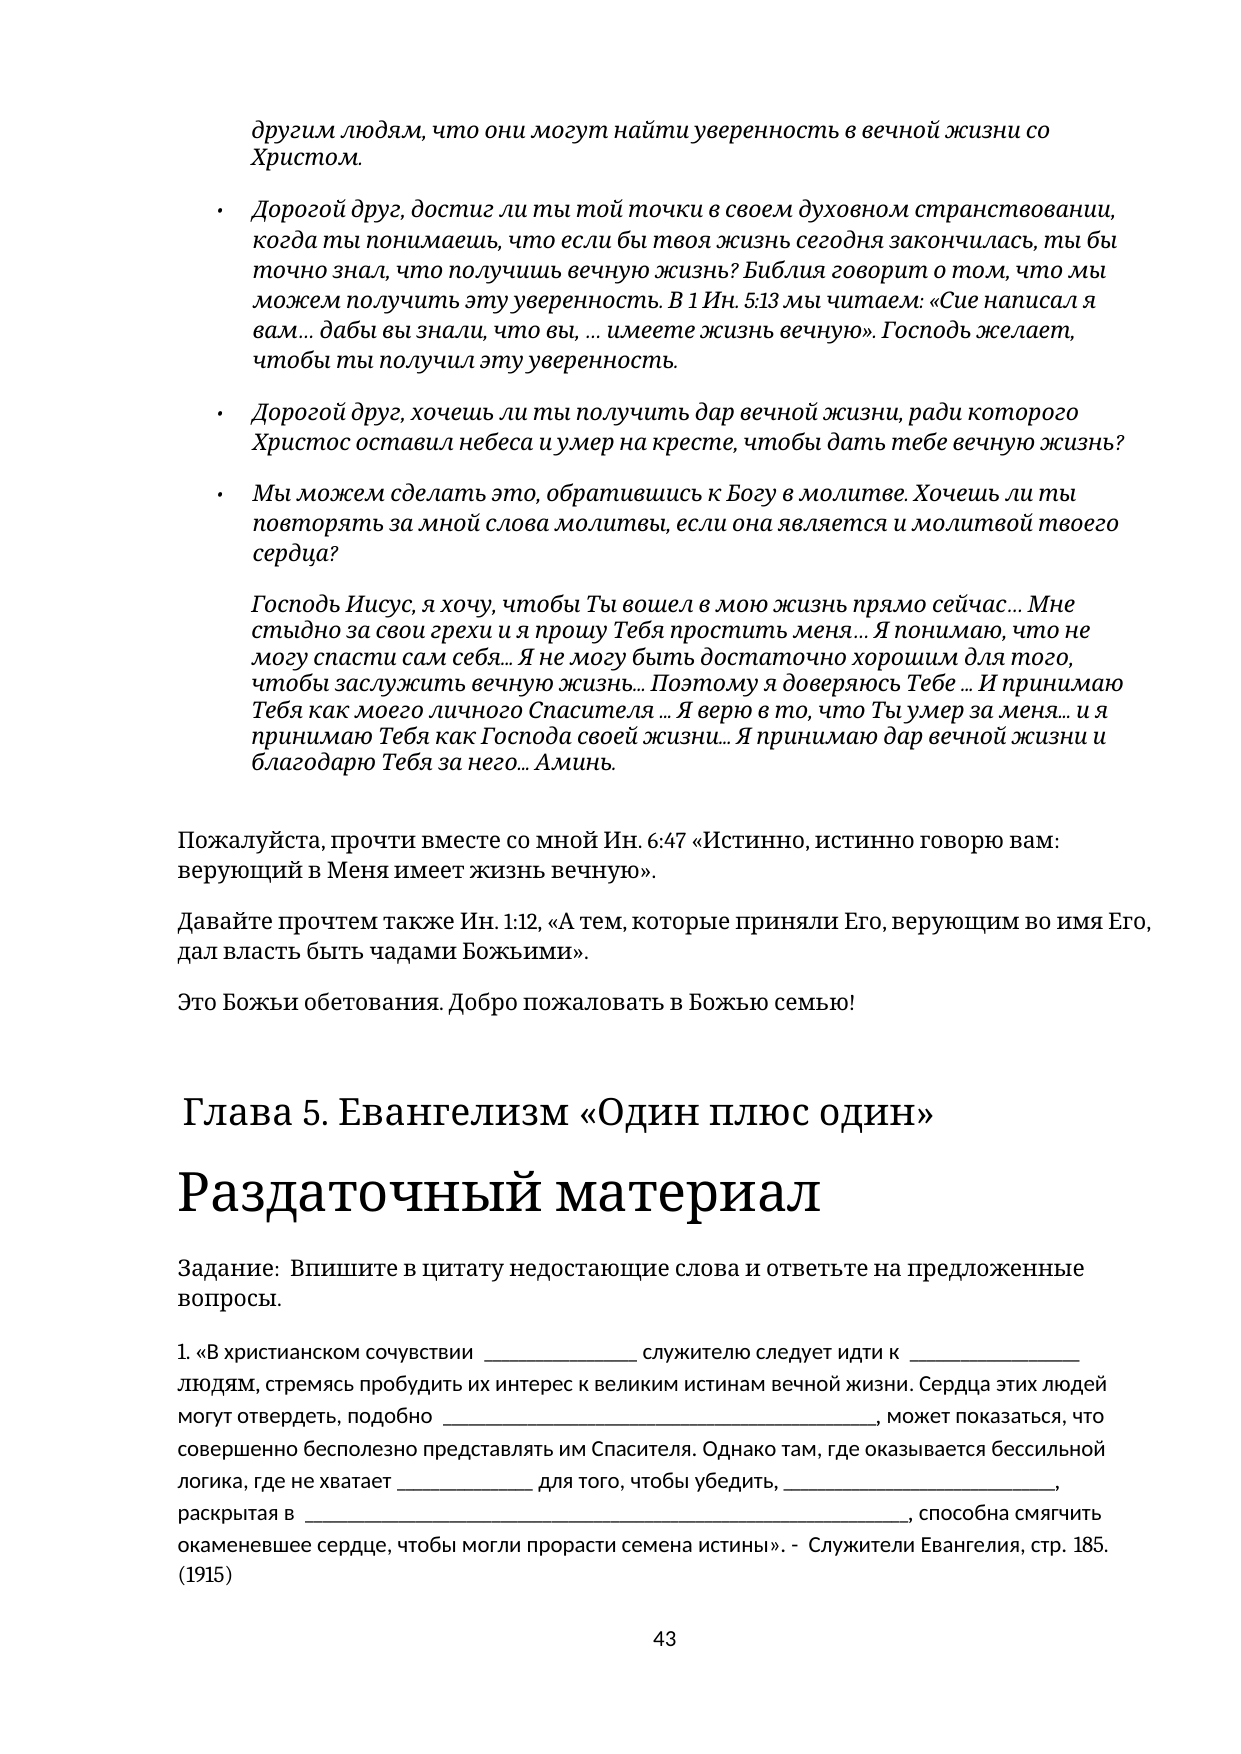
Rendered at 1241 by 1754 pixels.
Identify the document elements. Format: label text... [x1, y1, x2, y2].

text Задание: Впишите в цитату недостающие слова и ответьте на предложенные вопросы. [177, 1256, 1152, 1313]
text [251, 118, 1152, 171]
text Это Божьи обетования. Добро пожаловать в Божью семью! [177, 990, 1152, 1016]
text 1. «В христианском сочувствии __________________ служителю следует идти к ____________________ людям, стремясь пробудить их интерес к великим истинам вечной жизни. Сердца этих людей могут отвердеть, подобно ___________________________________________________, может показаться, что совершенно бесполезно представлять им Спасителя. Однако там, где оказывается бессильной логика, где не хватает ________________ для того, чтобы убедить, ________________________________, раскрытая в _______________________________________________________________________, способна смягчить окаменевшее сердце, чтобы могли прорасти семена истины». - Служители Евангелия, стр. 185. (1915) [177, 1337, 1152, 1589]
text Раздаточный материал [177, 1162, 1152, 1225]
text Давайте прочтем также Ин. 1:12, «А тем, которые приняли Его, верующим во имя Его, дал власть быть чадами Божьими». [177, 909, 1152, 965]
text Господь Иисус, я хочу, чтобы Ты вошел в мою жизнь прямо сейчас… Мне стыдно за свои грехи и я прошу Тебя простить меня… Я понимаю, что не могу спасти сам себя... Я не могу быть достаточно хорошим для того, чтобы заслужить вечную жизнь... Поэтому я доверяюсь Тебе ... И принимаю Тебя как моего личного Спасителя ... Я верю в то, что Ты умер за меня... и я принимаю Тебя как Господа своей жизни... Я принимаю дар вечной жизни и благодарю Тебя за него... Аминь. [251, 592, 1152, 776]
text Пожалуйста, прочти вместе со мной Ин. 6:47 «Истинно, истинно говорю вам: верующий в Меня имеет жизнь вечную». [177, 827, 1152, 884]
text Глава 5. Евангелизм «Один плюс один» [177, 1092, 1152, 1135]
list Мы можем сделать это, обратившись к Богу в молитве. Хочешь ли ты повторять за мной слова молитвы, если она является и молитвой твоего сердца? [215, 481, 1152, 567]
list Дорогой друг, достиг ли ты той точки в своем духовном странствовании, когда ты понимаешь, что если бы твоя жизнь сегодня закончилась, ты бы точно знал, что получишь вечную жизнь? Библия говорит о том, что мы можем получить эту уверенность. В 1 Ин. 5:13 мы читаем: «Сие написал я вам… дабы вы знали, что вы, … имеете жизнь вечную». Господь желает, чтобы ты получил эту уверенность. [215, 197, 1152, 374]
list Дорогой друг, хочешь ли ты получить дар вечной жизни, ради которого Христос оставил небеса и умер на кресте, чтобы дать тебе вечную жизнь? [215, 399, 1152, 456]
